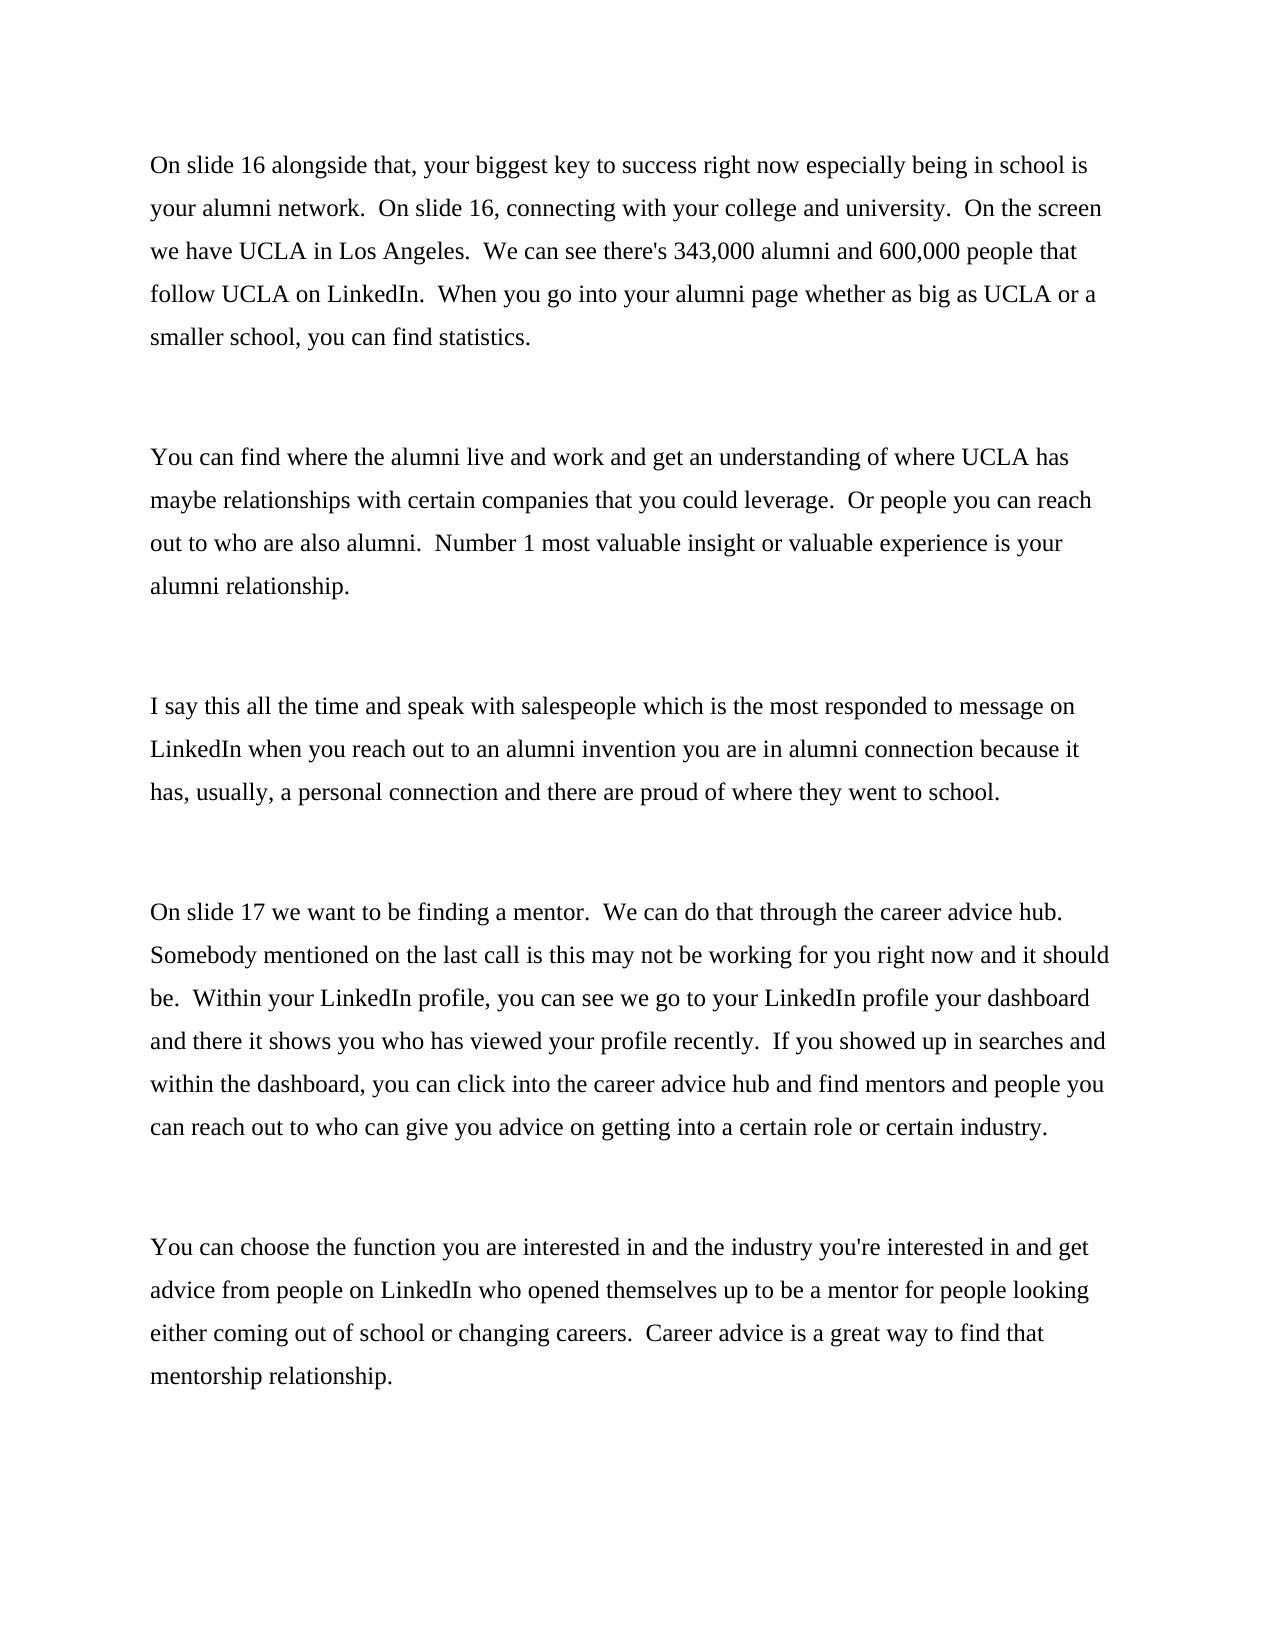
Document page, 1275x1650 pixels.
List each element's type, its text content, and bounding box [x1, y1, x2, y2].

text You can find where the alumni live and work and get an understanding of where UCLA has maybe relationships with certain companies that you could leverage. Or people you can reach out to who are also alumni. Number 1 most valuable insight or valuable experience is your alumni relationship. [150, 442, 1125, 600]
text On slide 16 alongside that, your biggest key to success right now especially being in school is your alumni network. On slide 16, connecting with your college and university. On the screen we have UCLA in Los Angeles. We can see there's 343,000 alumni and 600,000 people that follow UCLA on LinkedIn. When you go into your alumni page whether as big as UCLA or a smaller school, you can find statistics. [150, 150, 1125, 351]
text On slide 17 we want to be finding a mentor. We can do that through the career advice hub. Somebody mentioned on the last call is this may not be working for you right now and it should be. Within your LinkedIn profile, you can see we go to your LinkedIn profile your dashboard and there it shows you who has viewed your profile recently. If you showed up in searches and within the dashboard, you can click into the career advice hub and find mentors and people you can reach out to who can give you advice on getting into a certain role or certain industry. [150, 897, 1125, 1141]
text I say this all the time and speak with salespeople which is the most responded to message on LinkedIn when you reach out to an alumni invention you are in alumni connection because it has, usually, a personal connection and there are proud of where they went to school. [150, 691, 1125, 806]
text You can choose the function you are interested in and the industry you're interested in and get advice from people on LinkedIn who opened themselves up to be a mentor for people looking either coming out of school or changing careers. Career advice is a great way to find that mentorship relationship. [150, 1232, 1125, 1390]
